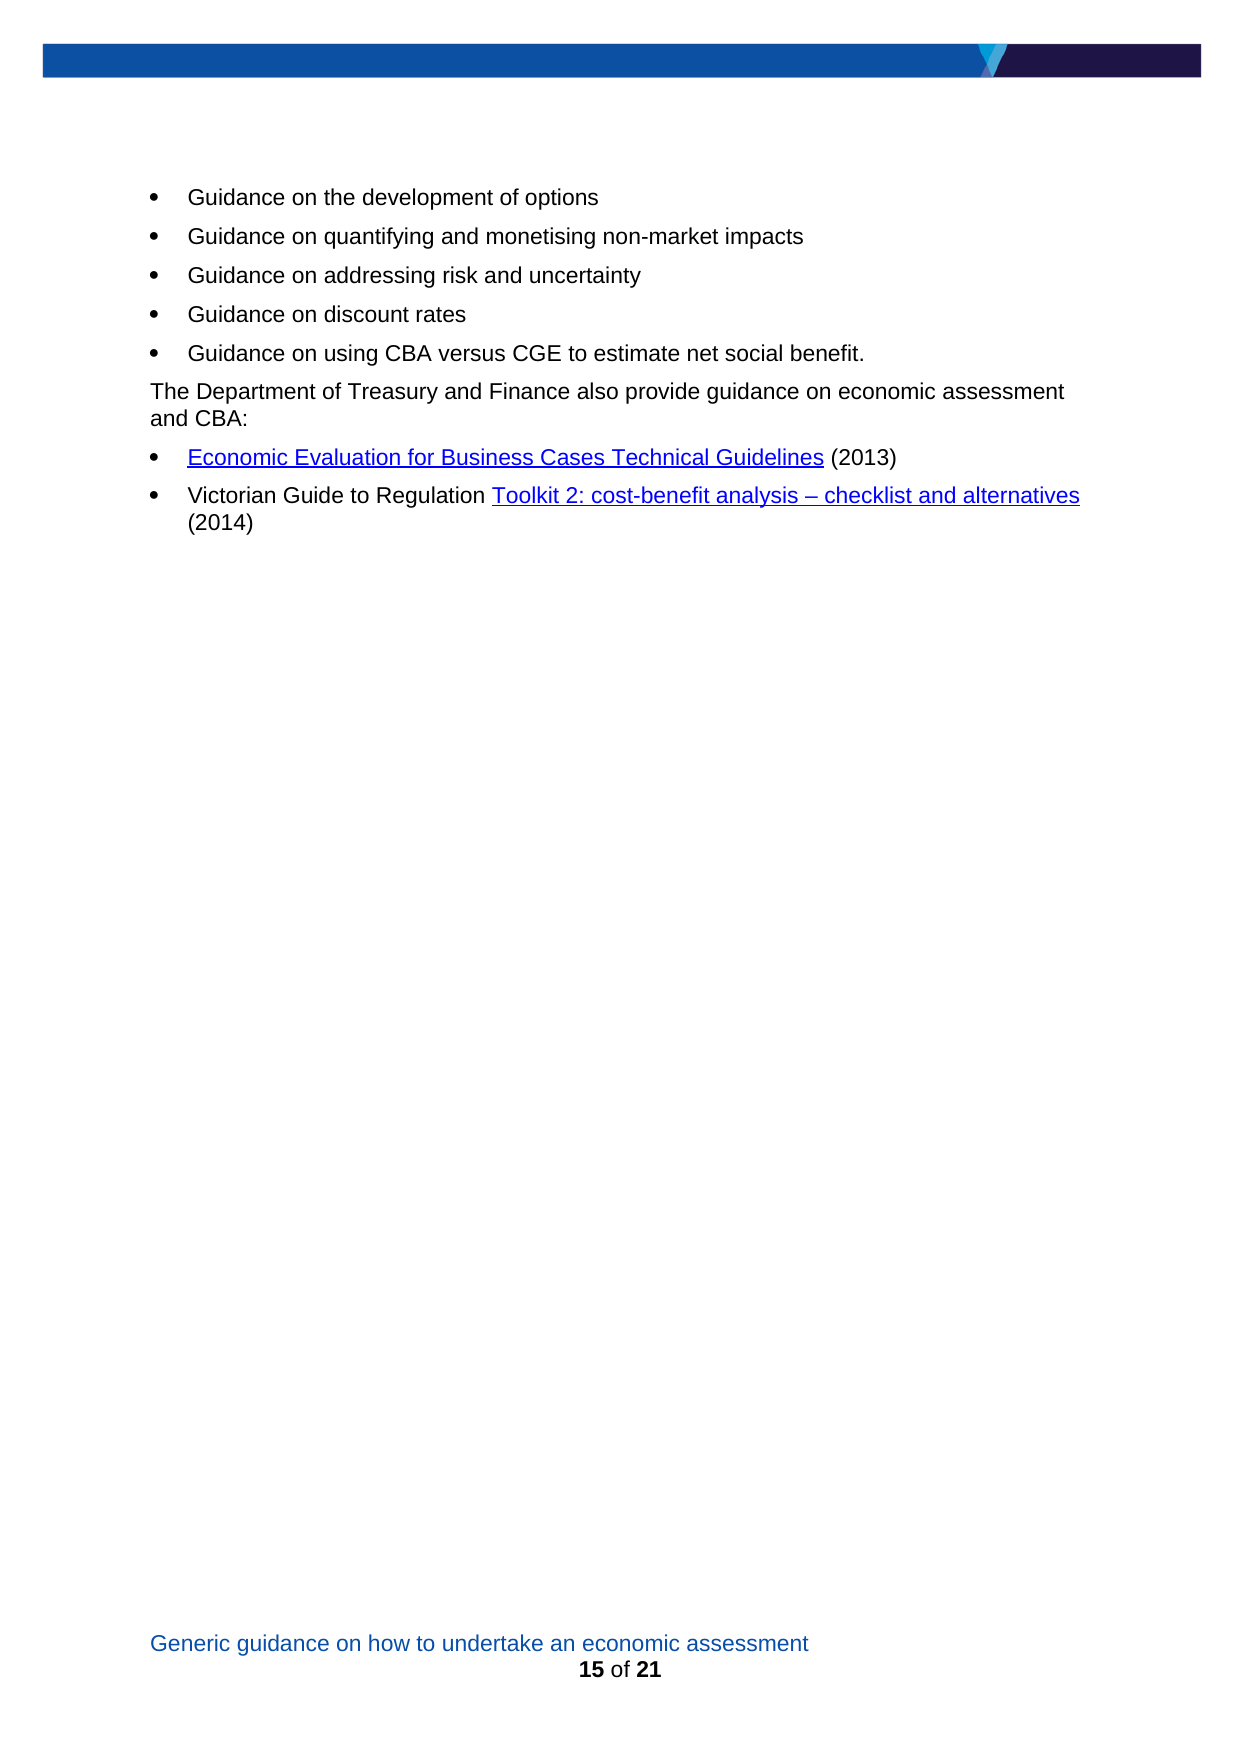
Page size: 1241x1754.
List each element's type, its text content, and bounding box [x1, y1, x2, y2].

picture [1, 2, 1241, 121]
text The Department of Treasury and Finance also provide guidance on economic assessment and CBA: [150, 378, 1090, 431]
text Guidance on using CBA versus CGE to estimate net social benefit. [150, 339, 1090, 366]
text Guidance on quantifying and monetising non-market impacts [150, 223, 1090, 249]
text Guidance on discount rates [150, 301, 1090, 327]
text Guidance on addressing risk and uncertainty [150, 262, 1090, 288]
text Victorian Guide to Regulation Toolkit 2: cost-benefit analysis – checklist and alternatives (2014) [150, 482, 1090, 535]
text Economic Evaluation for Business Cases Technical Guidelines (2013) [150, 443, 1090, 470]
text Guidance on the development of options [150, 184, 1090, 210]
